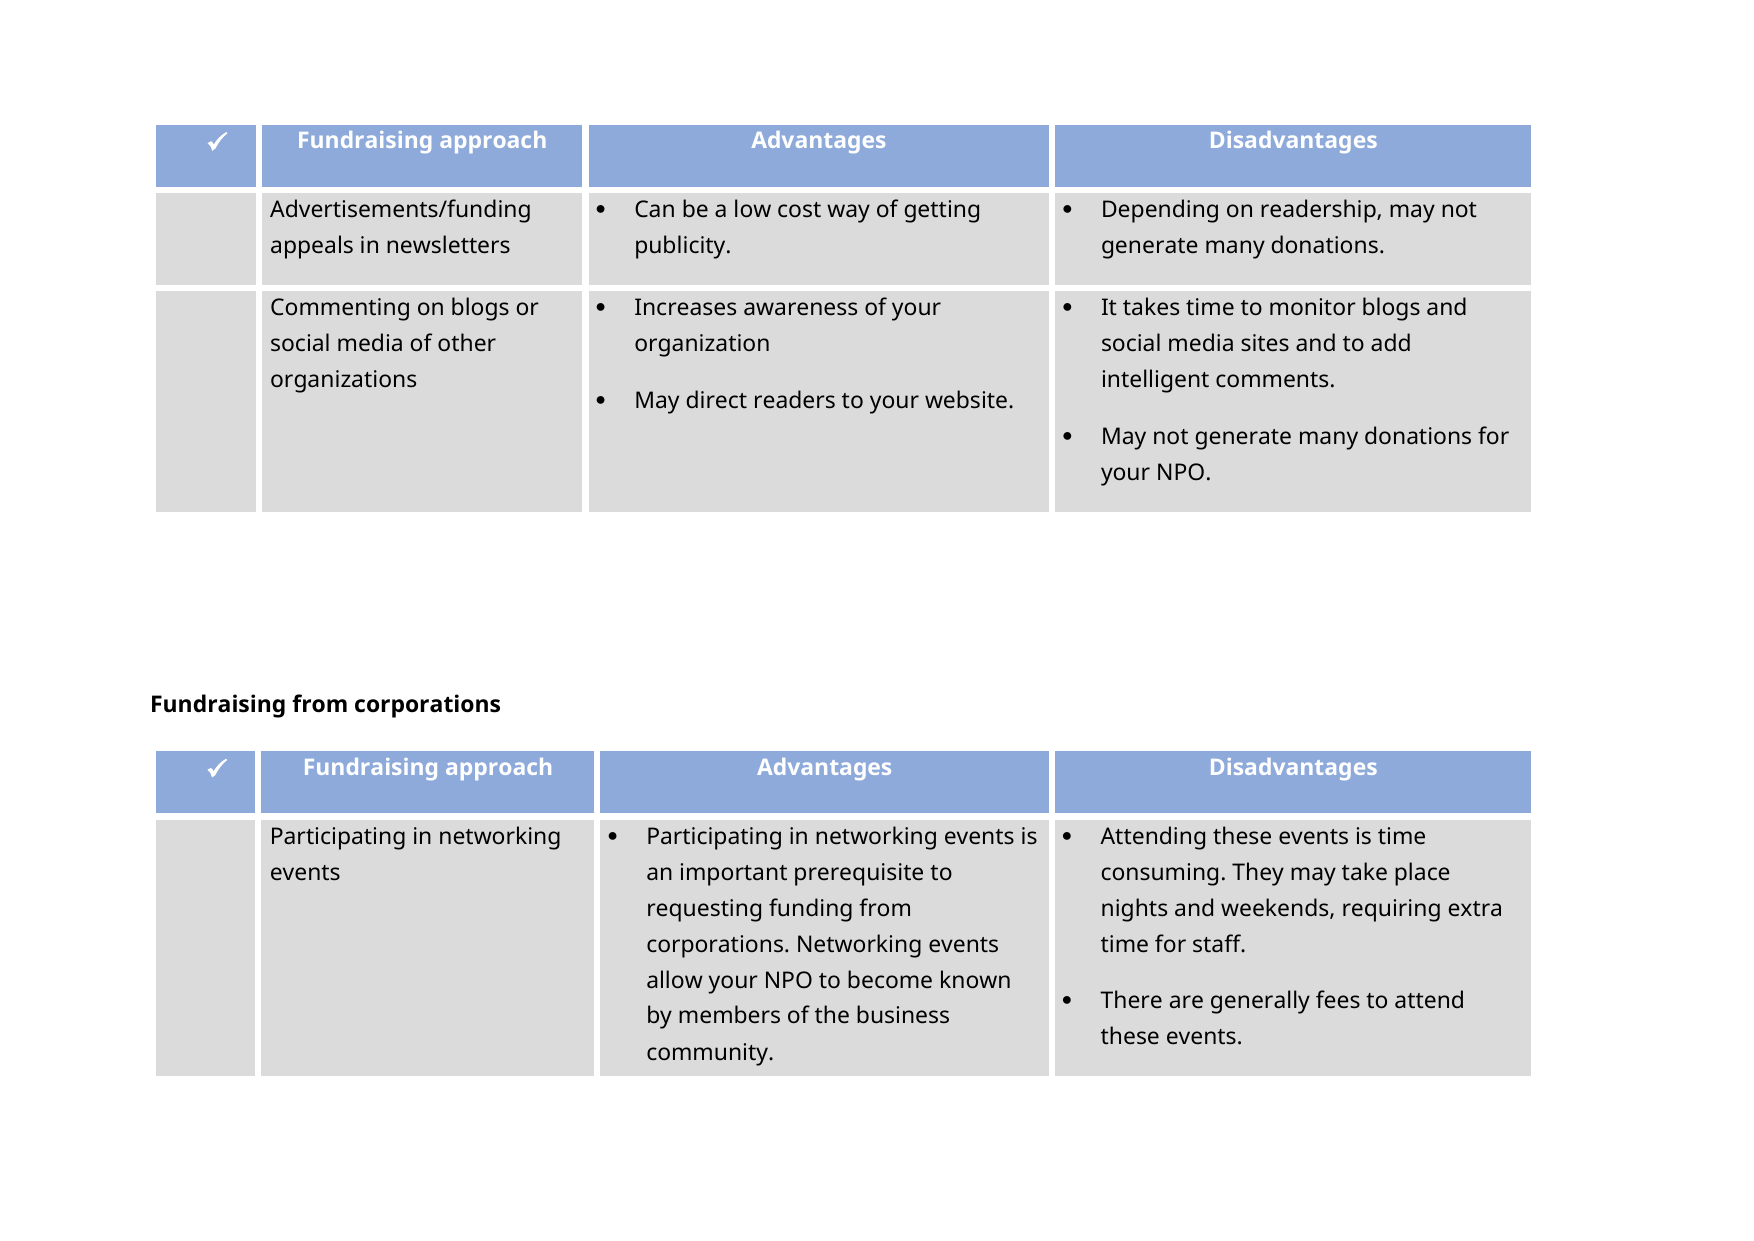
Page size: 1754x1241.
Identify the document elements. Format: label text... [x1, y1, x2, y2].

table_header [156, 751, 255, 813]
table_header Advantages [589, 125, 1049, 187]
table_cell Can be a low cost way of getting publicity. [589, 193, 1049, 285]
table_header Disadvantages [1055, 751, 1531, 813]
table_header [156, 125, 256, 187]
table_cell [1055, 820, 1531, 1076]
table_cell Increases awareness of your organization May direct readers to your website. [589, 291, 1049, 512]
table_header Fundraising approach [262, 125, 582, 187]
table_cell Commenting on blogs or social media of other organizations [262, 291, 582, 512]
table_header Disadvantages [1055, 125, 1531, 187]
table_cell [156, 820, 255, 1076]
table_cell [600, 820, 1049, 1076]
table_cell It takes time to monitor blogs and social media sites and to add intelligent comments. May not generate many donations for your NPO. [1055, 291, 1531, 512]
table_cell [1055, 193, 1531, 285]
text Fundraising from corporations [150, 688, 1604, 719]
table_header Fundraising approach [261, 751, 594, 813]
table_cell [156, 291, 256, 512]
table_cell [156, 193, 256, 285]
table_cell Participating in networking events [261, 820, 594, 1076]
table_cell Advertisements/funding appeals in newsletters [262, 193, 582, 285]
table_header Advantages [600, 751, 1049, 813]
